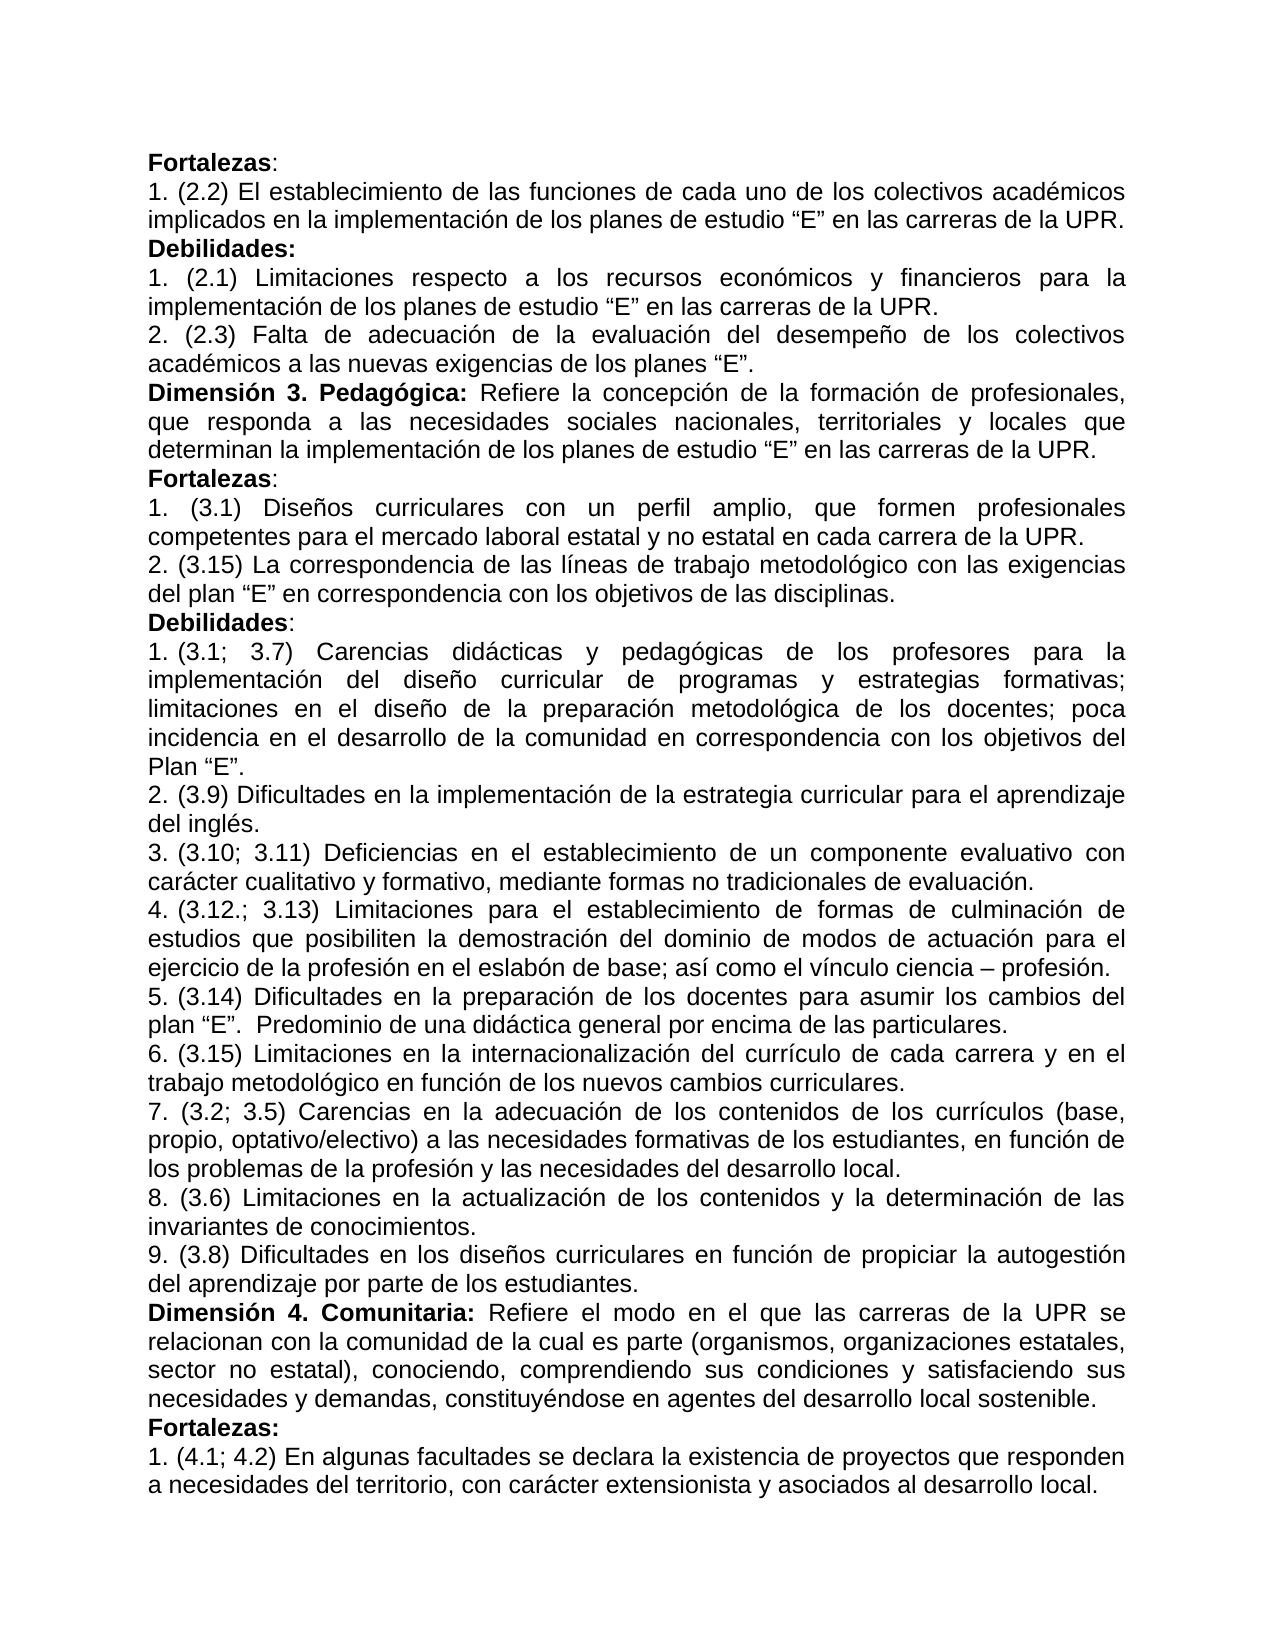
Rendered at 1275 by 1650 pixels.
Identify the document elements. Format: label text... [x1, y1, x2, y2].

text Fortalezas: [148, 1413, 1127, 1441]
text Debilidades: [148, 234, 1127, 263]
text 8. (3.6) Limitaciones en la actualización de los contenidos y la determinación de las invariantes de conocimientos. [148, 1183, 1127, 1240]
text Dimensión 3. Pedagógica: Refiere la concepción de la formación de profesionales, que responda a las necesidades sociales nacionales, territoriales y locales que determinan la implementación de los planes de estudio “E” en las carreras de la UPR. [148, 378, 1127, 464]
list (3.12.; 3.13) Limitaciones para el establecimiento de formas de culminación de estudios que posibiliten la demostración del dominio de modos de actuación para el ejercicio de la profesión en el eslabón de base; así como el vínculo ciencia – profesión. [148, 895, 1127, 981]
text 9. (3.8) Dificultades en los diseños curriculares en función de propiciar la autogestión del aprendizaje por parte de los estudiantes. [148, 1240, 1127, 1298]
text 1. (2.1) Limitaciones respecto a los recursos económicos y financieros para la implementación de los planes de estudio “E” en las carreras de la UPR. [148, 263, 1127, 320]
list (3.10; 3.11) Deficiencias en el establecimiento de un componente evaluativo con carácter cualitativo y formativo, mediante formas no tradicionales de evaluación. [148, 838, 1127, 895]
list (3.1; 3.7) Carencias didácticas y pedagógicas de los profesores para la implementación del diseño curricular de programas y estrategias formativas; limitaciones en el diseño de la preparación metodológica de los docentes; poca incidencia en el desarrollo de la comunidad en correspondencia con los objetivos del Plan “E”. [148, 636, 1127, 780]
text Dimensión 4. Comunitaria: Refiere el modo en el que las carreras de la UPR se relacionan con la comunidad de la cual es parte (organismos, organizaciones estatales, sector no estatal), conociendo, comprendiendo sus condiciones y satisfaciendo sus necesidades y demandas, constituyéndose en agentes del desarrollo local sostenible. [148, 1298, 1127, 1413]
text Debilidades: [148, 608, 1127, 636]
text 1. (4.1; 4.2) En algunas facultades se declara la existencia de proyectos que responden a necesidades del territorio, con carácter extensionista y asociados al desarrollo local. [148, 1441, 1127, 1499]
list (3.15) Limitaciones en la internacionalización del currículo de cada carrera y en el trabajo metodológico en función de los nuevos cambios curriculares. [148, 1039, 1127, 1096]
text 2. (2.3) Falta de adecuación de la evaluación del desempeño de los colectivos académicos a las nuevas exigencias de los planes “E”. [148, 320, 1127, 378]
text 1. (3.1) Diseños curriculares con un perfil amplio, que formen profesionales competentes para el mercado laboral estatal y no estatal en cada carrera de la UPR. [148, 493, 1127, 550]
text 2. (3.15) La correspondencia de las líneas de trabajo metodológico con las exigencias del plan “E” en correspondencia con los objetivos de las disciplinas. [148, 550, 1127, 608]
list (3.14) Dificultades en la preparación de los docentes para asumir los cambios del plan “E”. Predominio de una didáctica general por encima de las particulares. [148, 981, 1127, 1039]
list (3.9) Dificultades en la implementación de la estrategia curricular para el aprendizaje del inglés. [148, 780, 1127, 838]
text 1. (2.2) El establecimiento de las funciones de cada uno de los colectivos académicos implicados en la implementación de los planes de estudio “E” en las carreras de la UPR. [148, 176, 1127, 234]
text Fortalezas: [148, 464, 1127, 493]
text 7. (3.2; 3.5) Carencias en la adecuación de los contenidos de los currículos (base, propio, optativo/electivo) a las necesidades formativas de los estudiantes, en función de los problemas de la profesión y las necesidades del desarrollo local. [148, 1096, 1127, 1183]
text Fortalezas: [148, 148, 1127, 176]
